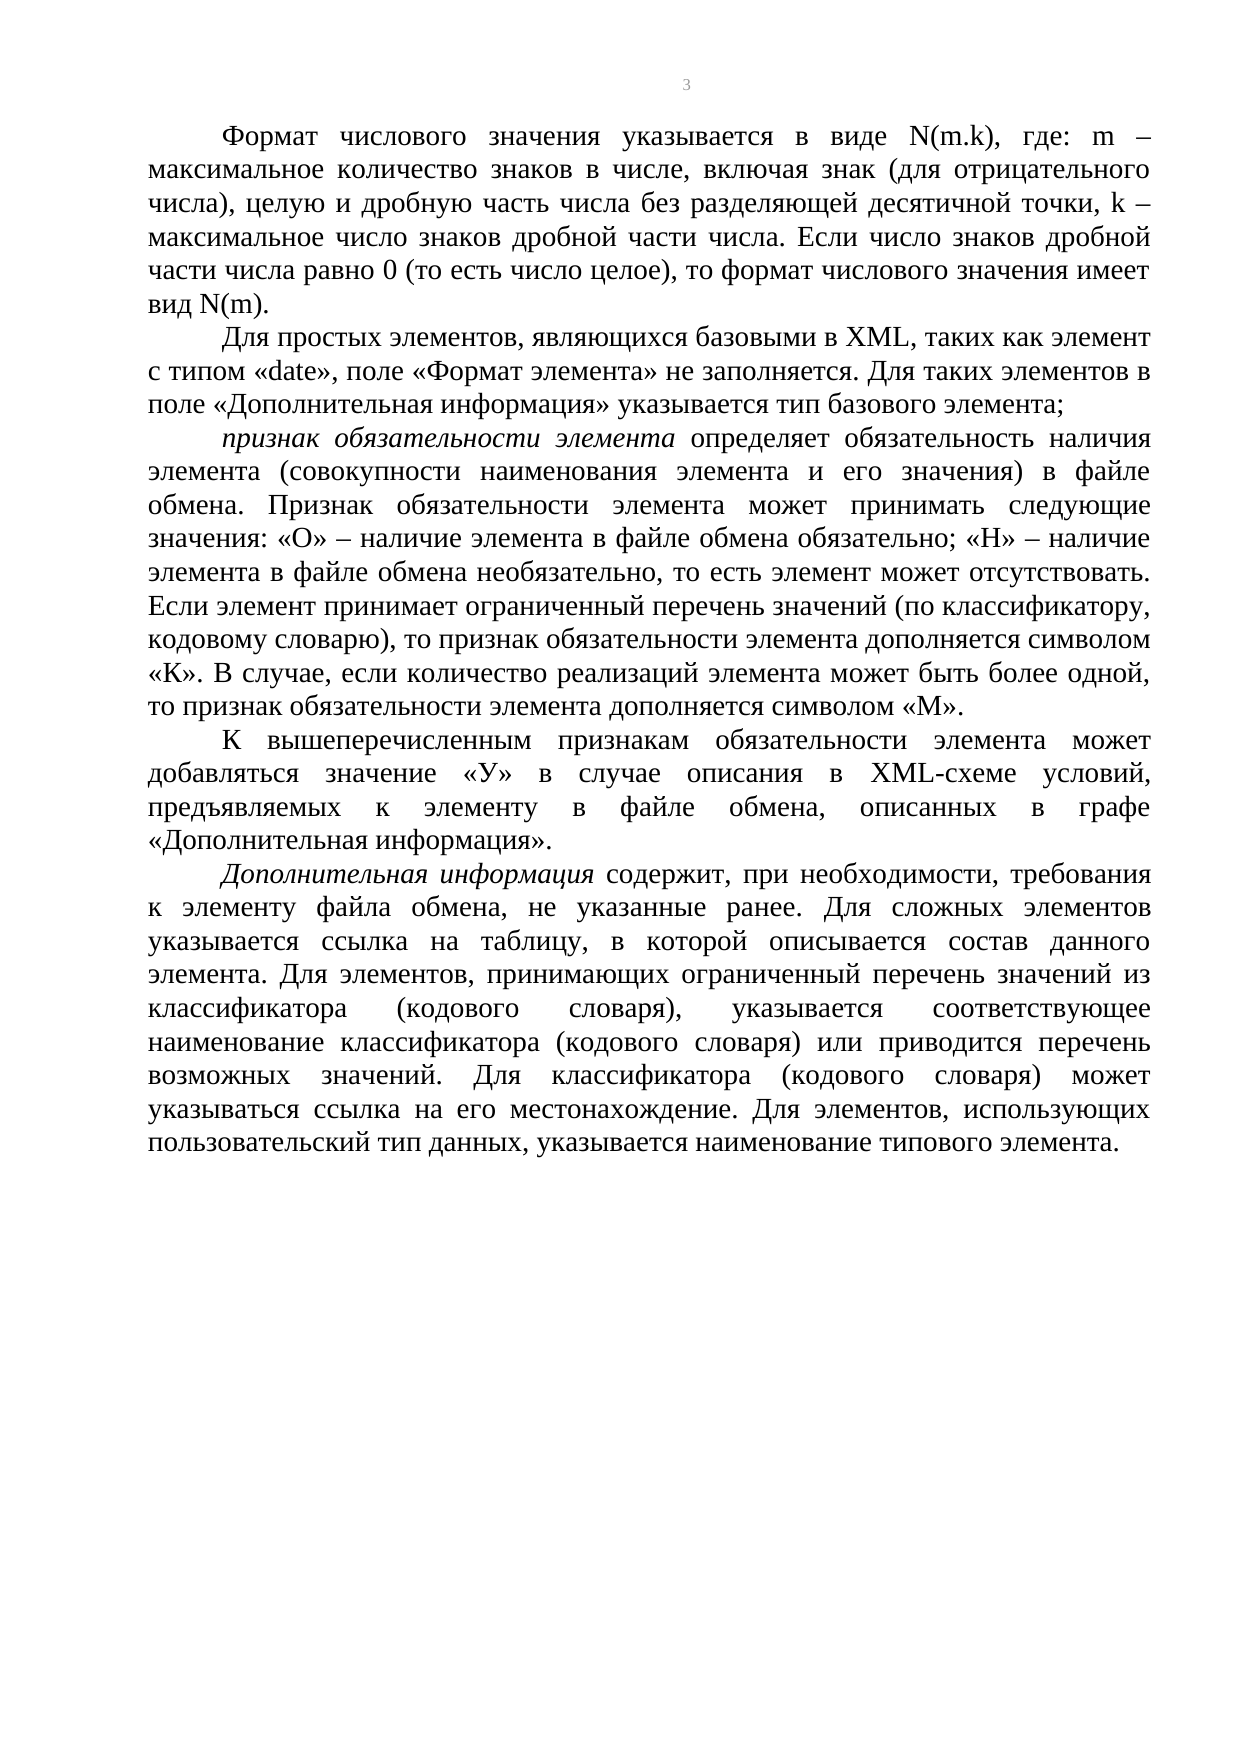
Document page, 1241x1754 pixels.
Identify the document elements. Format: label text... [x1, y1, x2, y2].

list признак обязательности элемента определяет обязательность наличия элемента (совокупности наименования элемента и его значения) в файле обмена. Признак обязательности элемента может принимать следующие значения: «О» – наличие элемента в файле обмена обязательно; «Н» – наличие элемента в файле обмена необязательно, то есть элемент может отсутствовать. Если элемент принимает ограниченный перечень значений (по классификатору, кодовому словарю), то признак обязательности элемента дополняется символом «К». В случае, если количество реализаций элемента может быть более одной, то признак обязательности элемента дополняется символом «М». [148, 420, 1152, 722]
list Формат числового значения указывается в виде N(m.k), где: m – максимальное количество знаков в числе, включая знак (для отрицательного числа), целую и дробную часть числа без разделяющей десятичной точки, k – максимальное число знаков дробной части числа. Если число знаков дробной части числа равно 0 (то есть число целое), то формат числового значения имеет вид N(m). [148, 118, 1152, 319]
text К вышеперечисленным признакам обязательности элемента может добавляться значение «У» в случае описания в XML-схеме условий, предъявляемых к элементу в файле обмена, описанных в графе «Дополнительная информация». [148, 722, 1152, 856]
list Для простых элементов, являющихся базовыми в XML, таких как элемент с типом «date», поле «Формат элемента» не заполняется. Для таких элементов в поле «Дополнительная информация» указывается тип базового элемента; [148, 319, 1152, 420]
list Дополнительная информация содержит, при необходимости, требования к элементу файла обмена, не указанные ранее. Для сложных элементов указывается ссылка на таблицу, в которой описывается состав данного элемента. Для элементов, принимающих ограниченный перечень значений из классификатора (кодового словаря), указывается соответствующее наименование классификатора (кодового словаря) или приводится перечень возможных значений. Для классификатора (кодового словаря) может указываться ссылка на его местонахождение. Для элементов, использующих пользовательский тип данных, указывается наименование типового элемента. [148, 856, 1152, 1158]
